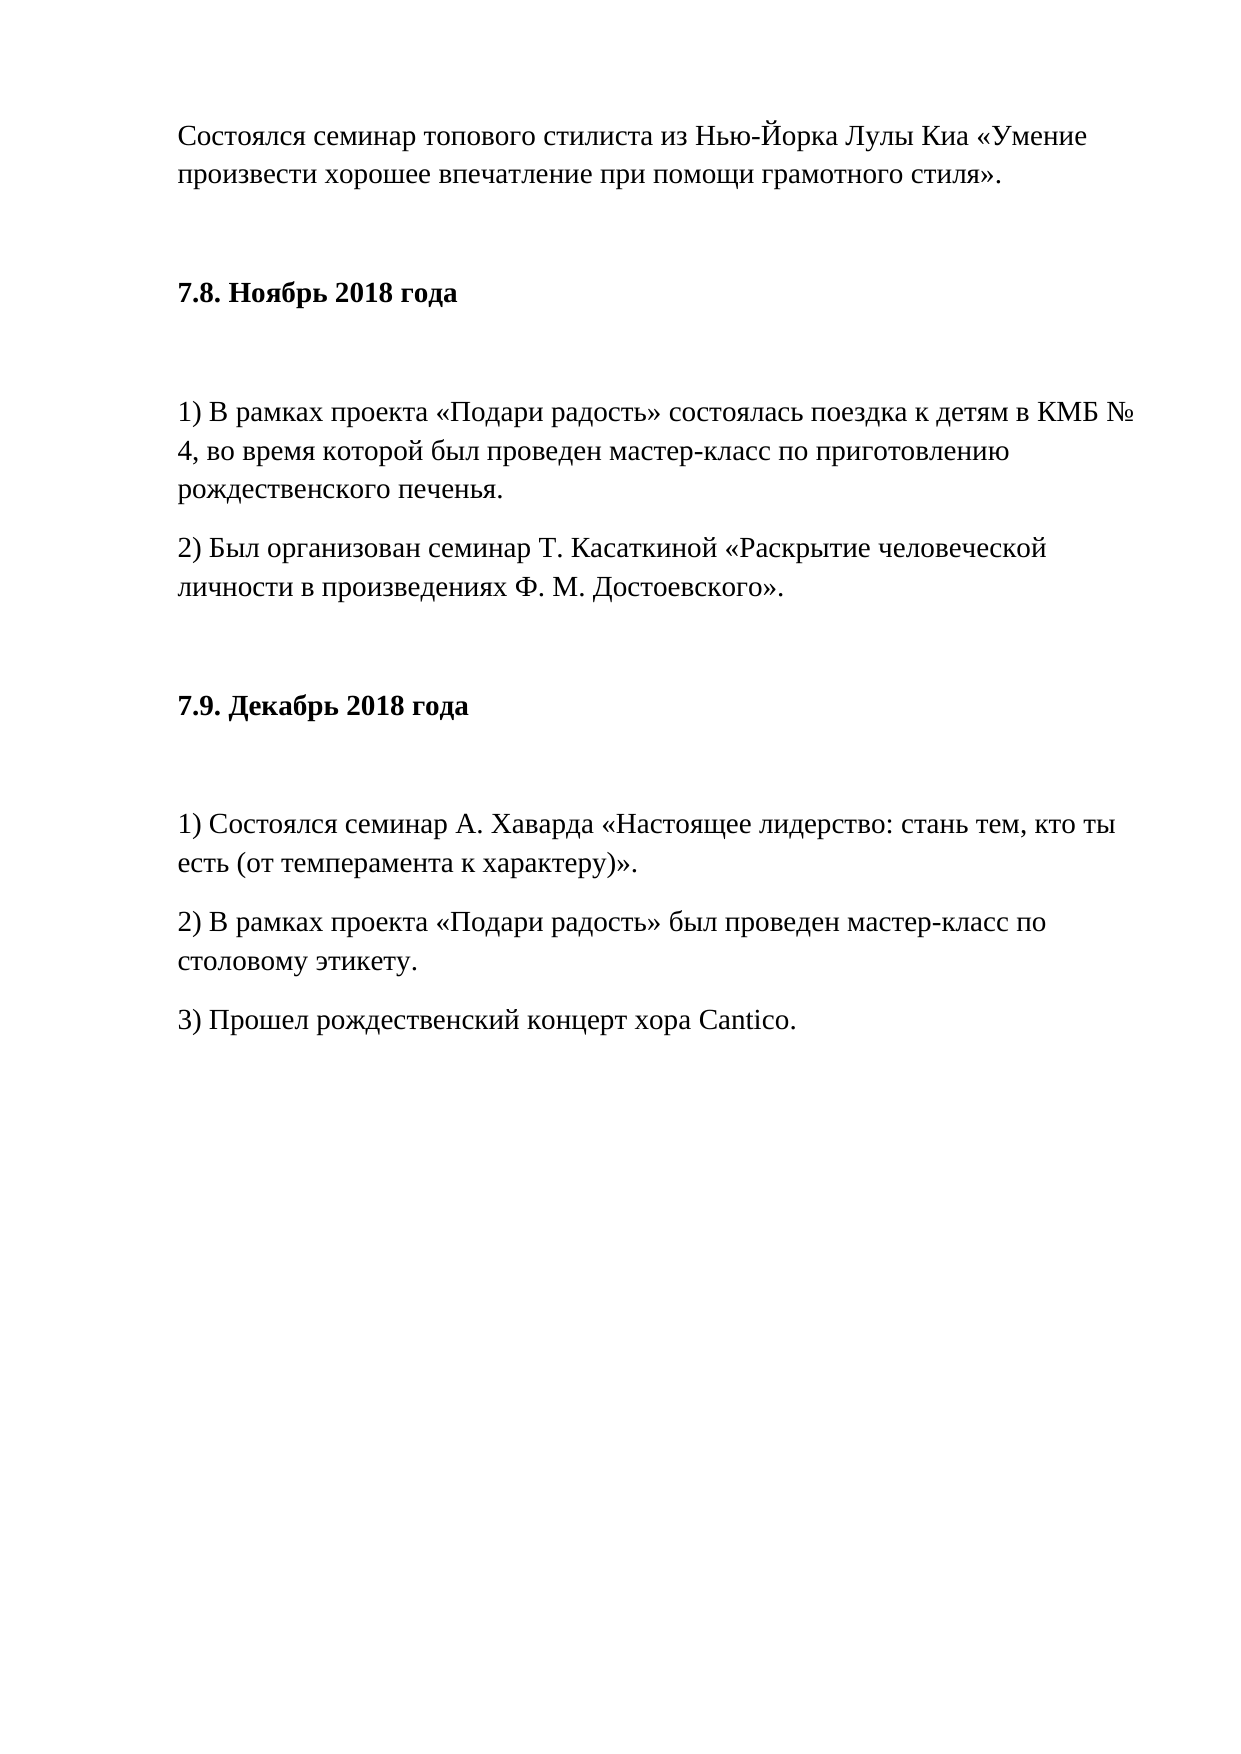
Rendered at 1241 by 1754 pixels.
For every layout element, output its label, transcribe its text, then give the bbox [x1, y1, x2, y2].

text 2) В рамках проекта «Подари радость» был проведен мастер-класс по столовому этикету. [177, 904, 1152, 977]
text 7.8. Ноябрь 2018 года [177, 275, 1152, 309]
text 3) Прошел рождественский концерт хора Cantico. [177, 1002, 1152, 1036]
text 1) В рамках проекта «Подари радость» состоялась поездка к детям в КМБ № 4, во время которой был проведен мастер-класс по приготовлению рождественского печенья. [177, 394, 1152, 505]
text 2) Был организован семинар Т. Касаткиной «Раскрытие человеческой личности в произведениях Ф. М. Достоевского». [177, 531, 1152, 603]
text 7.9. Декабрь 2018 года [177, 688, 1152, 721]
text 1) Состоялся семинар А. Хаварда «Настоящее лидерство: стань тем, кто ты есть (от темперамента к характеру)». [177, 807, 1152, 879]
text Состоялся семинар топового стилиста из Нью-Йорка Лулы Киа «Умение произвести хорошее впечатление при помощи грамотного стиля». [177, 118, 1152, 190]
